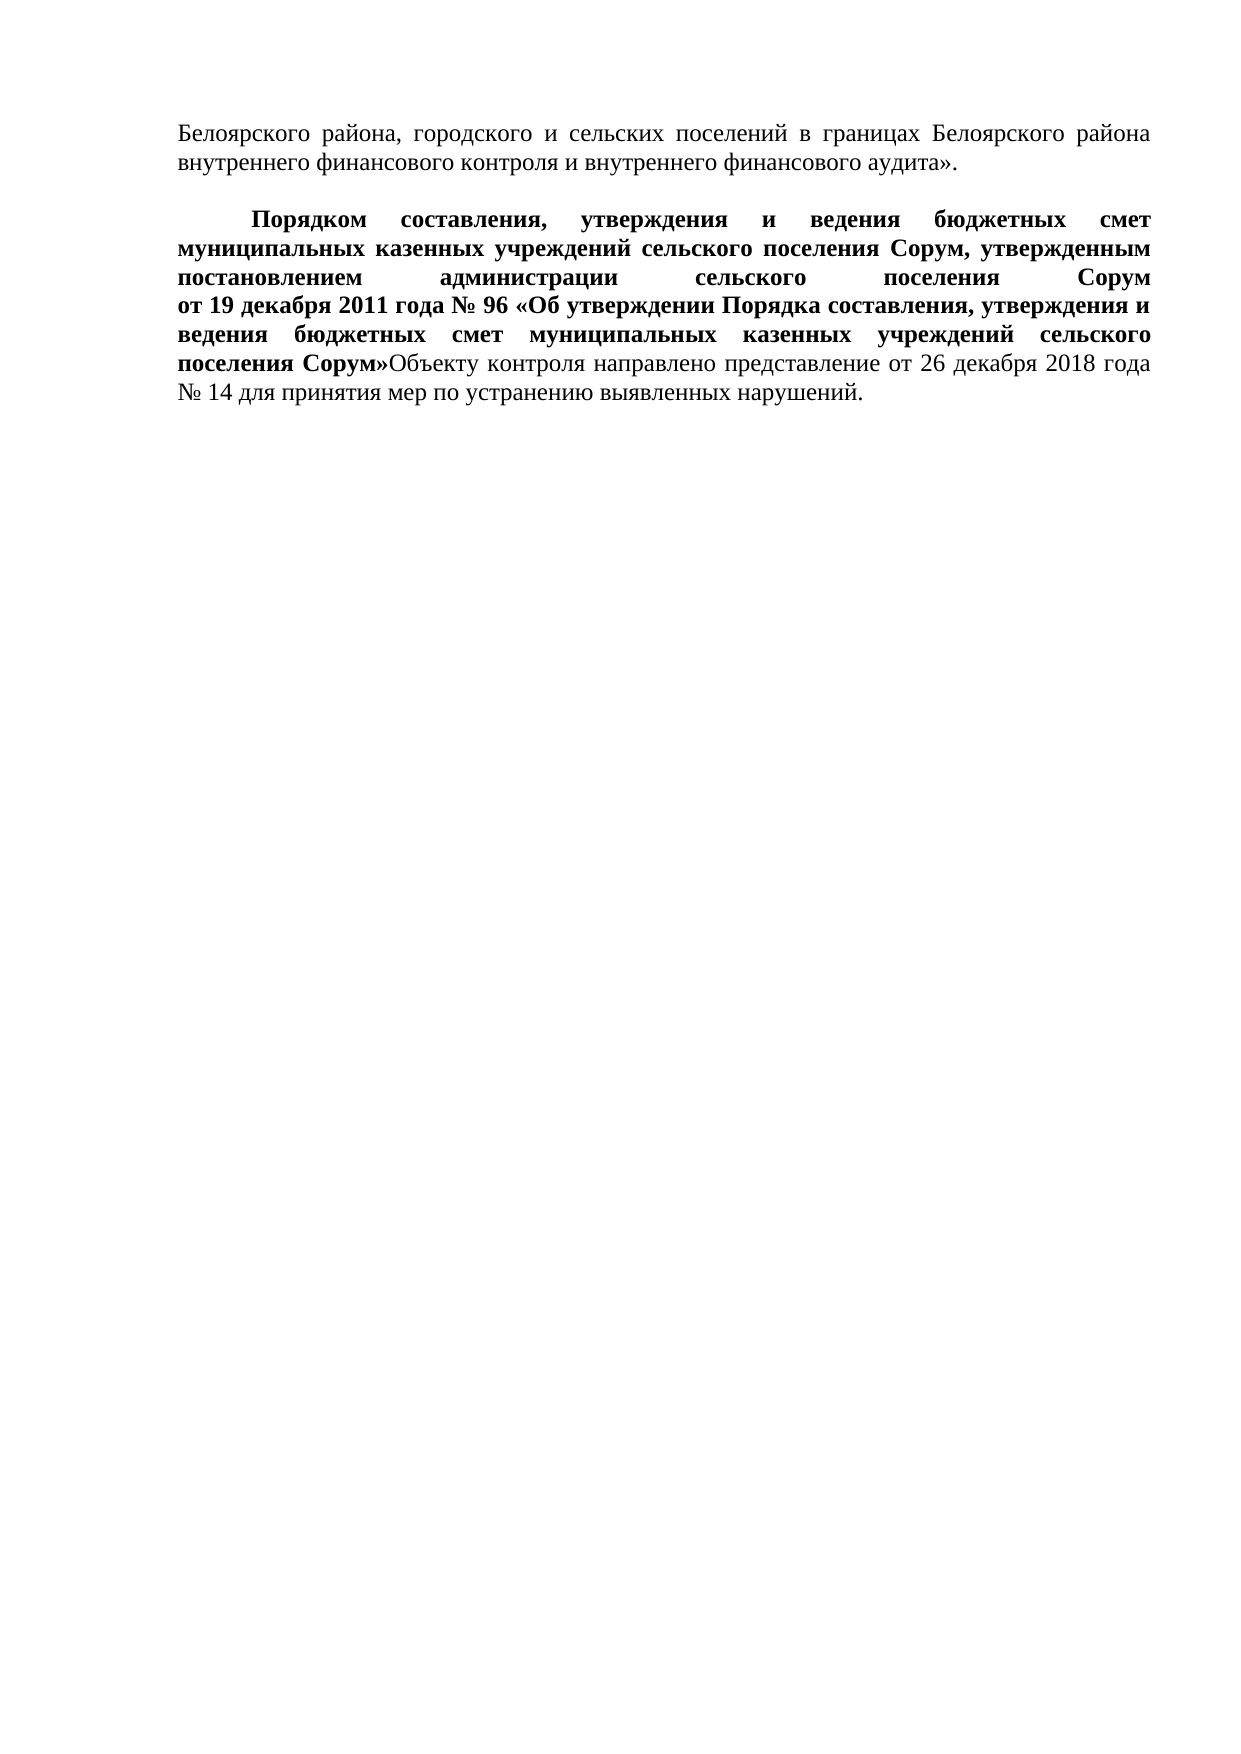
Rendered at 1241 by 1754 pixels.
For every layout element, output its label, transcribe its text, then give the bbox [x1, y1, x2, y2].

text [177, 118, 1152, 176]
title Порядком составления, утверждения и ведения бюджетных смет муниципальных казенных учреждений сельского поселения Сорум, утвержденным постановлением администрации сельского поселения Сорум от 19 декабря 2011 года № 96 «Об утверждении Порядка составления, утверждения и ведения бюджетных смет муниципальных казенных учреждений сельского поселения Сорум»Объекту контроля направлено представление от 26 декабря 2018 года № 14 для принятия мер по устранению выявленных нарушений. [177, 204, 1152, 406]
